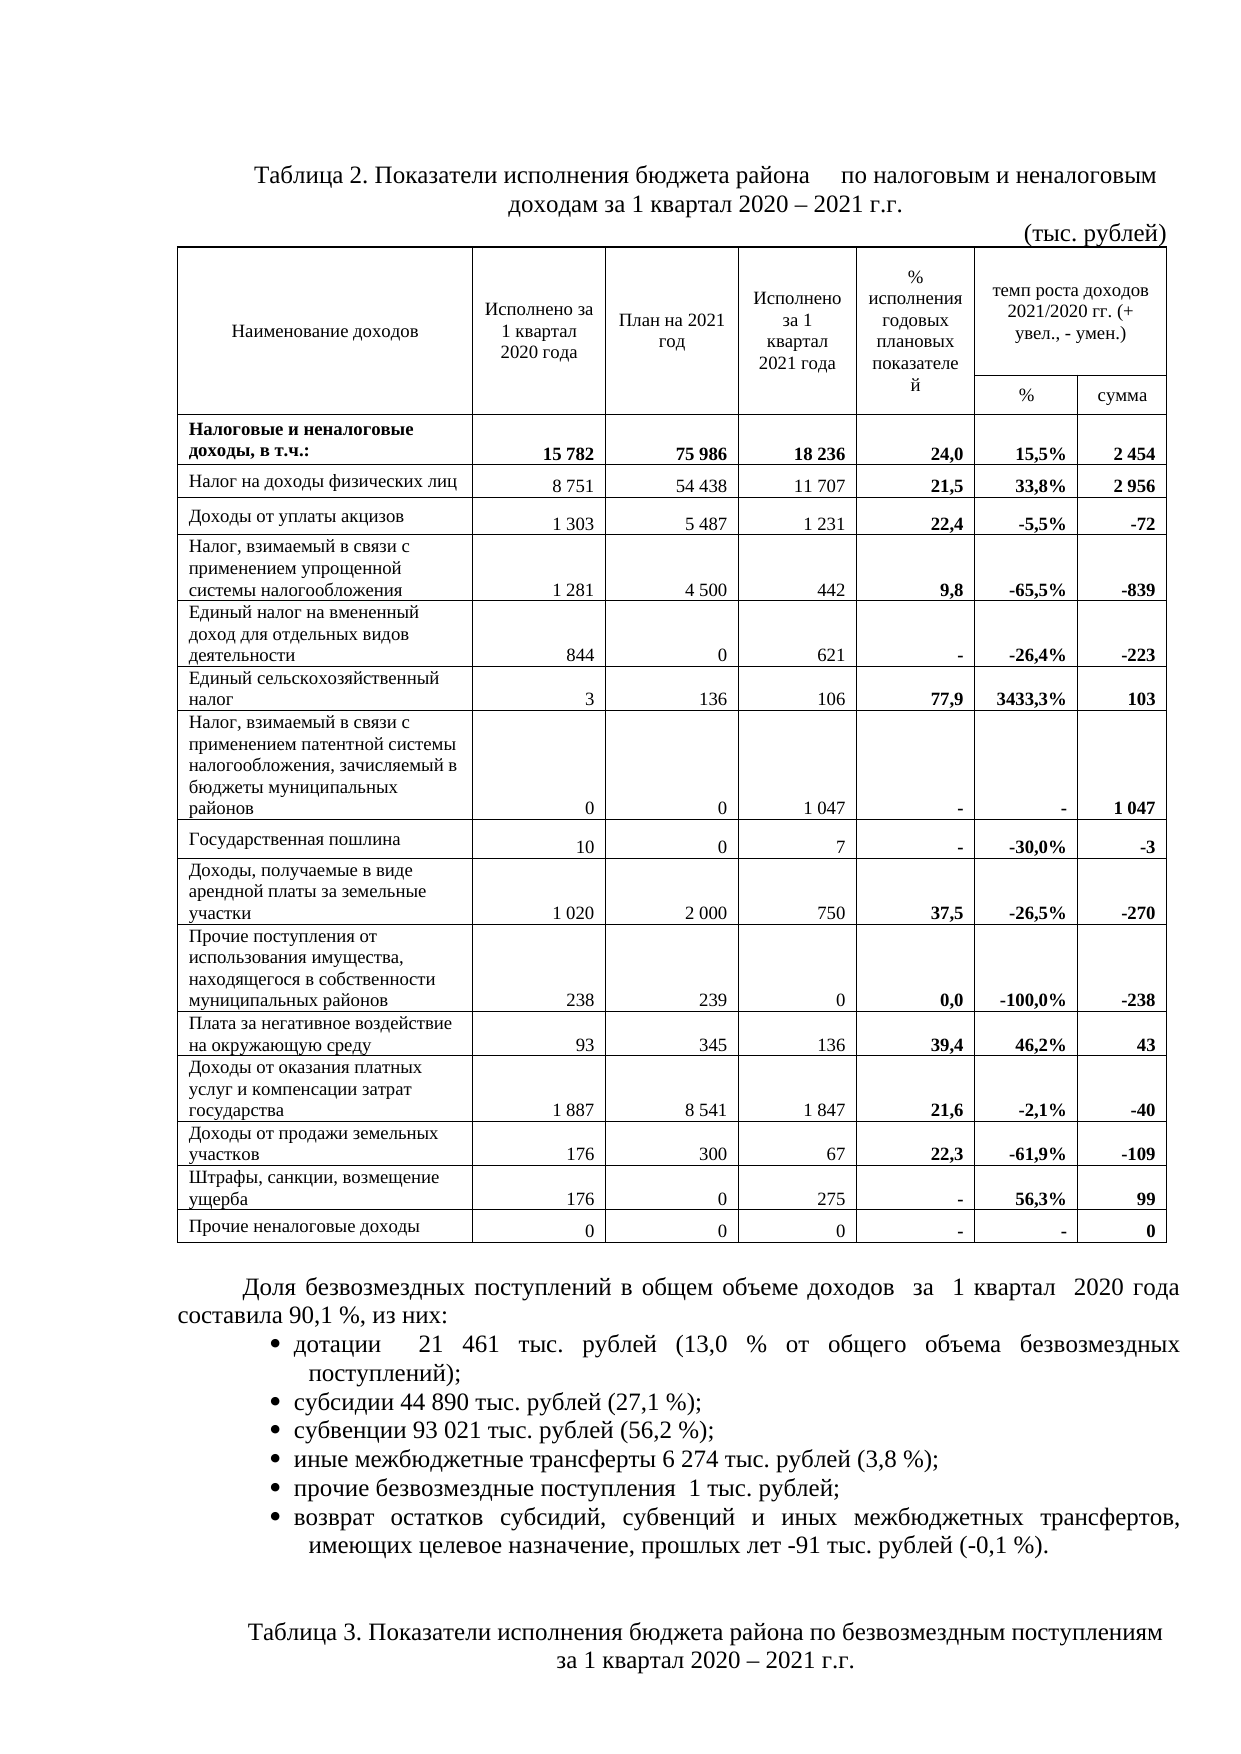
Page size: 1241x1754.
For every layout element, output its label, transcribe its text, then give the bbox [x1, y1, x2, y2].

text доходам за 1 квартал 2020 – 2021 г.г. [177, 189, 1166, 218]
table_cell 54 438 [606, 465, 738, 497]
table_cell - [857, 1166, 974, 1209]
table_cell - [857, 711, 974, 819]
list субсидии 44 890 тыс. рублей (27,1 %); [271, 1387, 1181, 1415]
table_cell сумма [1078, 376, 1166, 413]
table_cell 442 [739, 535, 856, 600]
table_cell Единый сельскохозяйственный налог [178, 667, 472, 710]
table_cell - [857, 820, 974, 858]
table_cell 0 [606, 1210, 738, 1242]
table_cell 0 [739, 1210, 856, 1242]
table_header Исполнено за 1 квартал 2021 года [739, 248, 856, 413]
table_cell 0 [739, 925, 856, 1011]
table_cell 0 [606, 1166, 738, 1209]
table_cell 8 541 [606, 1056, 738, 1121]
table_cell -2,1% [975, 1056, 1077, 1121]
table_cell 300 [606, 1122, 738, 1165]
table_cell 345 [606, 1012, 738, 1055]
table_cell Доходы от продажи земельных участков [178, 1122, 472, 1165]
text Доля безвозмездных поступлений в общем объеме доходов за 1 квартал 2020 года составила 90,1 %, из них: [177, 1272, 1181, 1329]
table_cell Налог, взимаемый в связи с применением патентной системы налогообложения, зачисляемый в бюджеты муниципальных районов [178, 711, 472, 819]
table_cell 15,5% [975, 415, 1077, 464]
table_cell 106 [739, 667, 856, 710]
table_cell 8 751 [473, 465, 605, 497]
table_cell 239 [606, 925, 738, 1011]
table_cell Государственная пошлина [178, 820, 472, 858]
table_cell 0 [606, 711, 738, 819]
list субвенции 93 021 тыс. рублей (56,2 %); [271, 1415, 1181, 1444]
table_cell 1 281 [473, 535, 605, 600]
table_cell 750 [739, 859, 856, 923]
table_header Наименование доходов [178, 248, 472, 413]
table_cell 21,5 [857, 465, 974, 497]
table_cell Плата за негативное воздействие на окружающую среду [178, 1012, 472, 1055]
table_cell 2 454 [1078, 415, 1166, 464]
table_cell 43 [1078, 1012, 1166, 1055]
table_cell -3 [1078, 820, 1166, 858]
table_cell -5,5% [975, 498, 1077, 534]
table_cell -61,9% [975, 1122, 1077, 1165]
table_cell 21,6 [857, 1056, 974, 1121]
table_cell 22,4 [857, 498, 974, 534]
table_cell 46,2% [975, 1012, 1077, 1055]
table_cell 1 047 [739, 711, 856, 819]
list возврат остатков субсидий, субвенций и иных межбюджетных трансфертов, имеющих целевое назначение, прошлых лет -91 тыс. рублей (-0,1 %). [271, 1502, 1181, 1559]
table_cell Налоговые и неналоговые доходы, в т.ч.: [178, 415, 472, 464]
table_cell -72 [1078, 498, 1166, 534]
table_cell 5 487 [606, 498, 738, 534]
table_cell 0,0 [857, 925, 974, 1011]
table_cell Единый налог на вмененный доход для отдельных видов деятельности [178, 601, 472, 666]
text (тыс. рублей) [177, 218, 1166, 246]
table_cell 67 [739, 1122, 856, 1165]
table_cell 9,8 [857, 535, 974, 600]
table_header Исполнено за 1 квартал 2020 года [473, 248, 605, 413]
table_cell 7 [739, 820, 856, 858]
table_cell 93 [473, 1012, 605, 1055]
table_cell % [975, 376, 1077, 413]
table_cell Налог, взимаемый в связи с применением упрощенной системы налогообложения [178, 535, 472, 600]
table_cell -839 [1078, 535, 1166, 600]
table_cell 10 [473, 820, 605, 858]
table_cell 77,9 [857, 667, 974, 710]
table_cell Доходы от оказания платных услуг и компенсации затрат государства [178, 1056, 472, 1121]
table_cell 1 047 [1078, 711, 1166, 819]
table_cell 621 [739, 601, 856, 666]
table_cell - [975, 711, 1077, 819]
table_header темп роста доходов 2021/2020 гг. (+ увел., - умен.) [975, 248, 1166, 374]
table_cell Прочие поступления от использования имущества, находящегося в собственности муниципальных районов [178, 925, 472, 1011]
table_cell 75 986 [606, 415, 738, 464]
table_cell -109 [1078, 1122, 1166, 1165]
list иные межбюджетные трансферты 6 274 тыс. рублей (3,8 %); [271, 1444, 1181, 1473]
table_cell 0 [606, 601, 738, 666]
table_cell 0 [473, 1210, 605, 1242]
table_cell 1 847 [739, 1056, 856, 1121]
table_cell 3433,3% [975, 667, 1077, 710]
table_cell -270 [1078, 859, 1166, 923]
text за 1 квартал 2020 – 2021 г.г. [177, 1645, 1166, 1674]
table_cell 0 [606, 820, 738, 858]
table_cell 176 [473, 1122, 605, 1165]
table_cell - [975, 1210, 1077, 1242]
table_cell 22,3 [857, 1122, 974, 1165]
table_cell 238 [473, 925, 605, 1011]
table_cell 1 020 [473, 859, 605, 923]
table_cell 39,4 [857, 1012, 974, 1055]
table_cell -65,5% [975, 535, 1077, 600]
table_cell -100,0% [975, 925, 1077, 1011]
table_cell 99 [1078, 1166, 1166, 1209]
table_cell 0 [473, 711, 605, 819]
table_cell 176 [473, 1166, 605, 1209]
table_cell Прочие неналоговые доходы [178, 1210, 472, 1242]
table_cell Доходы от уплаты акцизов [178, 498, 472, 534]
table_cell -238 [1078, 925, 1166, 1011]
table_cell 2 000 [606, 859, 738, 923]
text Таблица 3. Показатели исполнения бюджета района по безвозмездным поступлениям [177, 1617, 1166, 1645]
table_cell -26,5% [975, 859, 1077, 923]
table_header План на 2021 год [606, 248, 738, 413]
table_cell 136 [606, 667, 738, 710]
table_cell -30,0% [975, 820, 1077, 858]
table_cell 1 887 [473, 1056, 605, 1121]
text Таблица 2. Показатели исполнения бюджета района по налоговым и неналоговым [177, 160, 1166, 189]
table_cell -26,4% [975, 601, 1077, 666]
table_cell -223 [1078, 601, 1166, 666]
table_cell 33,8% [975, 465, 1077, 497]
table_cell 1 303 [473, 498, 605, 534]
table_cell 37,5 [857, 859, 974, 923]
table_cell 3 [473, 667, 605, 710]
table_cell 18 236 [739, 415, 856, 464]
table_cell 11 707 [739, 465, 856, 497]
table_cell 1 231 [739, 498, 856, 534]
table_cell - [857, 1210, 974, 1242]
table_cell 275 [739, 1166, 856, 1209]
table_cell 103 [1078, 667, 1166, 710]
table_cell 4 500 [606, 535, 738, 600]
list дотации 21 461 тыс. рублей (13,0 % от общего объема безвозмездных поступлений); [271, 1329, 1181, 1387]
table_cell 0 [1078, 1210, 1166, 1242]
table_cell 136 [739, 1012, 856, 1055]
table_cell - [857, 601, 974, 666]
table_header % исполнения годовых плановых показателей [857, 248, 974, 413]
table_cell -40 [1078, 1056, 1166, 1121]
table_cell 2 956 [1078, 465, 1166, 497]
table_cell 844 [473, 601, 605, 666]
list прочие безвозмездные поступления 1 тыс. рублей; [271, 1473, 1181, 1502]
table_cell Налог на доходы физических лиц [178, 465, 472, 497]
table_cell 56,3% [975, 1166, 1077, 1209]
table_cell Штрафы, санкции, возмещение ущерба [178, 1166, 472, 1209]
table_cell Доходы, получаемые в виде арендной платы за земельные участки [178, 859, 472, 923]
table_cell 15 782 [473, 415, 605, 464]
table_cell 24,0 [857, 415, 974, 464]
